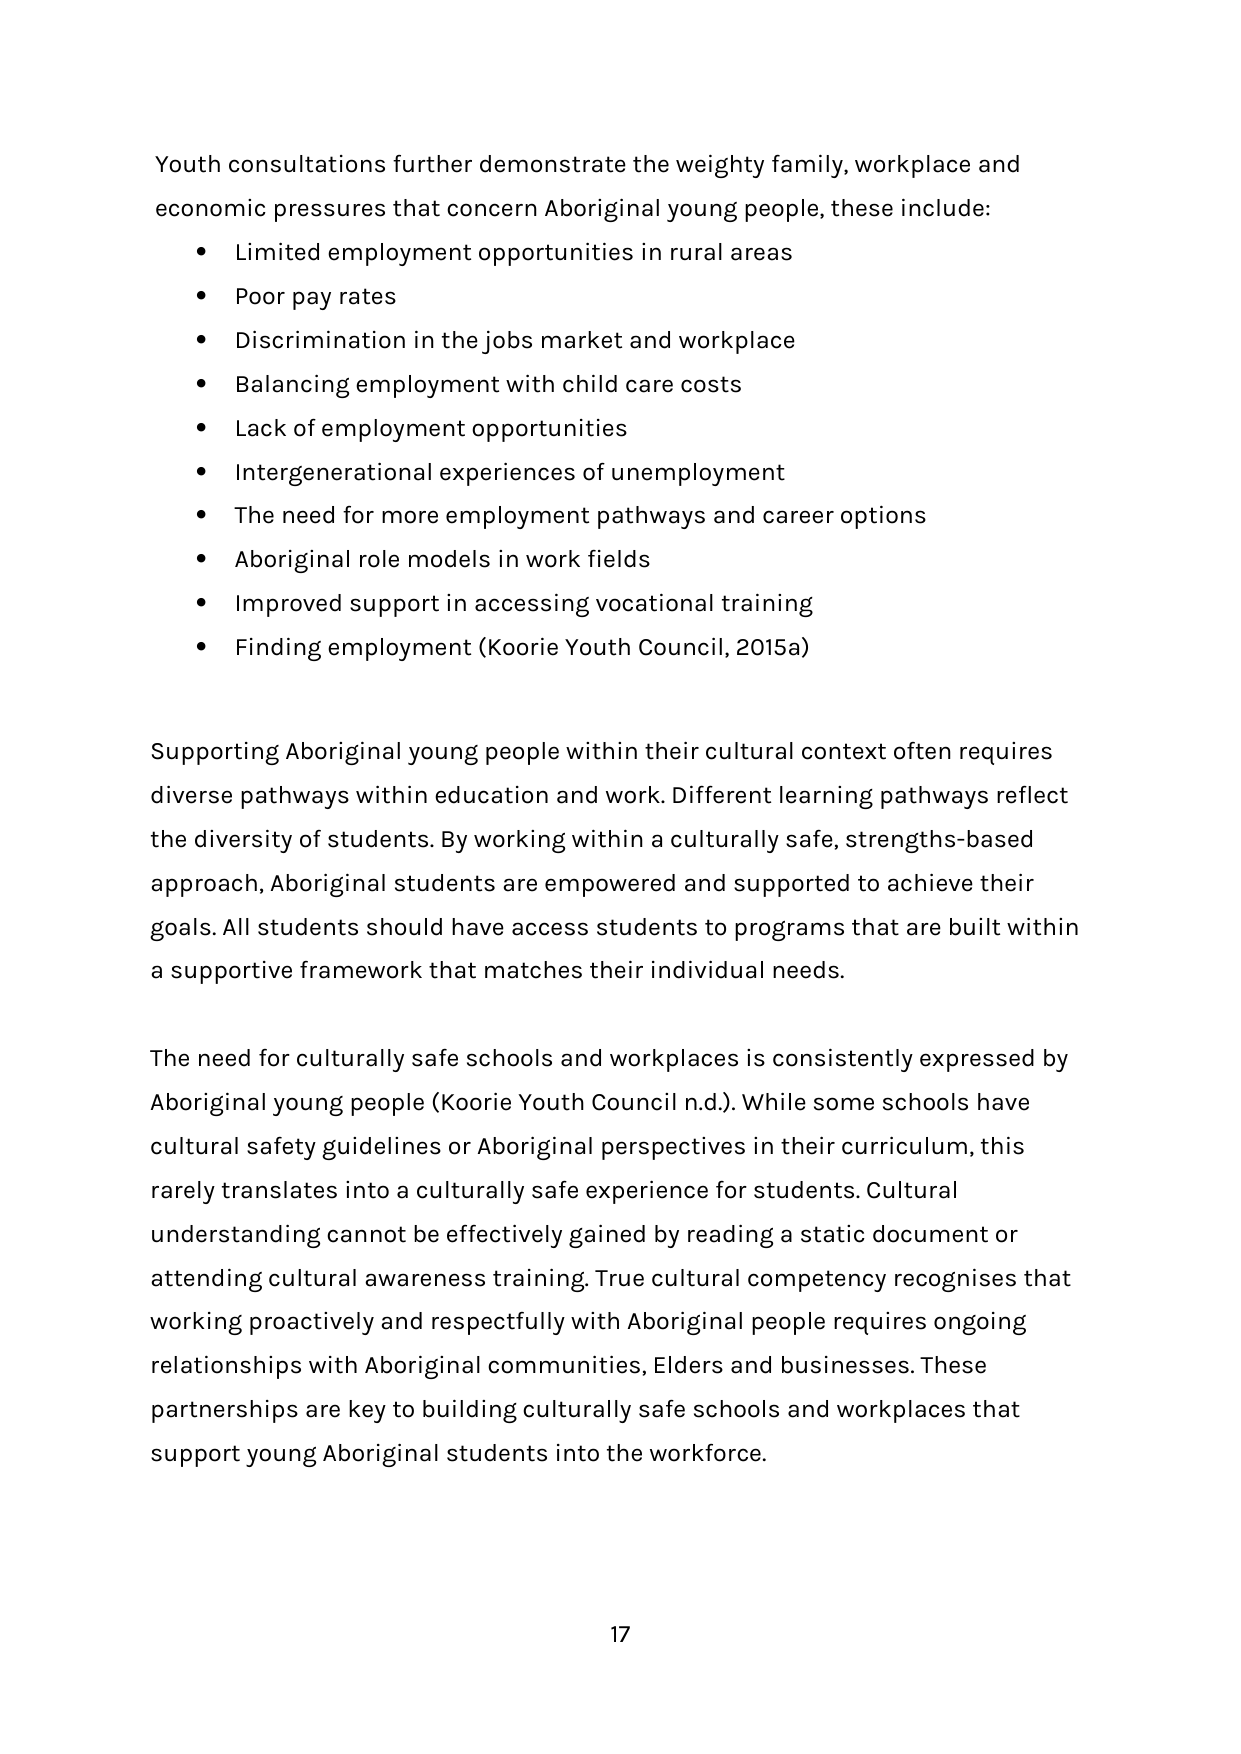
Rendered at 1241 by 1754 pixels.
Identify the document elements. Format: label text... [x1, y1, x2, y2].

list Balancing employment with child care costs [197, 369, 1090, 398]
list The need for more employment pathways and career options [197, 501, 1090, 530]
text Supporting Aboriginal young people within their cultural context often requires diverse pathways within education and work. Different learning pathways reflect the diversity of students. By working within a culturally safe, strengths-based approach, Aboriginal students are empowered and supported to achieve their goals. All students should have access students to programs that are built within a supportive framework that matches their individual needs. [150, 737, 1090, 985]
list Poor pay rates [197, 282, 1090, 311]
list Improved support in accessing vocational training [197, 588, 1090, 618]
list Finding employment (Koorie Youth Council, 2015a) [197, 632, 1090, 662]
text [155, 150, 1090, 223]
list Lack of employment opportunities [197, 413, 1090, 442]
list Aboriginal role models in work fields [197, 545, 1090, 574]
list Intergenerational experiences of unemployment [197, 457, 1090, 486]
list Limited employment opportunities in rural areas [197, 238, 1090, 267]
list Discrimination in the jobs market and workplace [197, 325, 1090, 355]
text The need for culturally safe schools and workplaces is consistently expressed by Aboriginal young people (Koorie Youth Council n.d.). While some schools have cultural safety guidelines or Aboriginal perspectives in their curriculum, this rarely translates into a culturally safe experience for students. Cultural understanding cannot be effectively gained by reading a static document or attending cultural awareness training. True cultural competency recognises that working proactively and respectfully with Aboriginal people requires ongoing relationships with Aboriginal communities, Elders and businesses. These partnerships are key to building culturally safe schools and workplaces that support young Aboriginal students into the workforce. [150, 1044, 1090, 1468]
